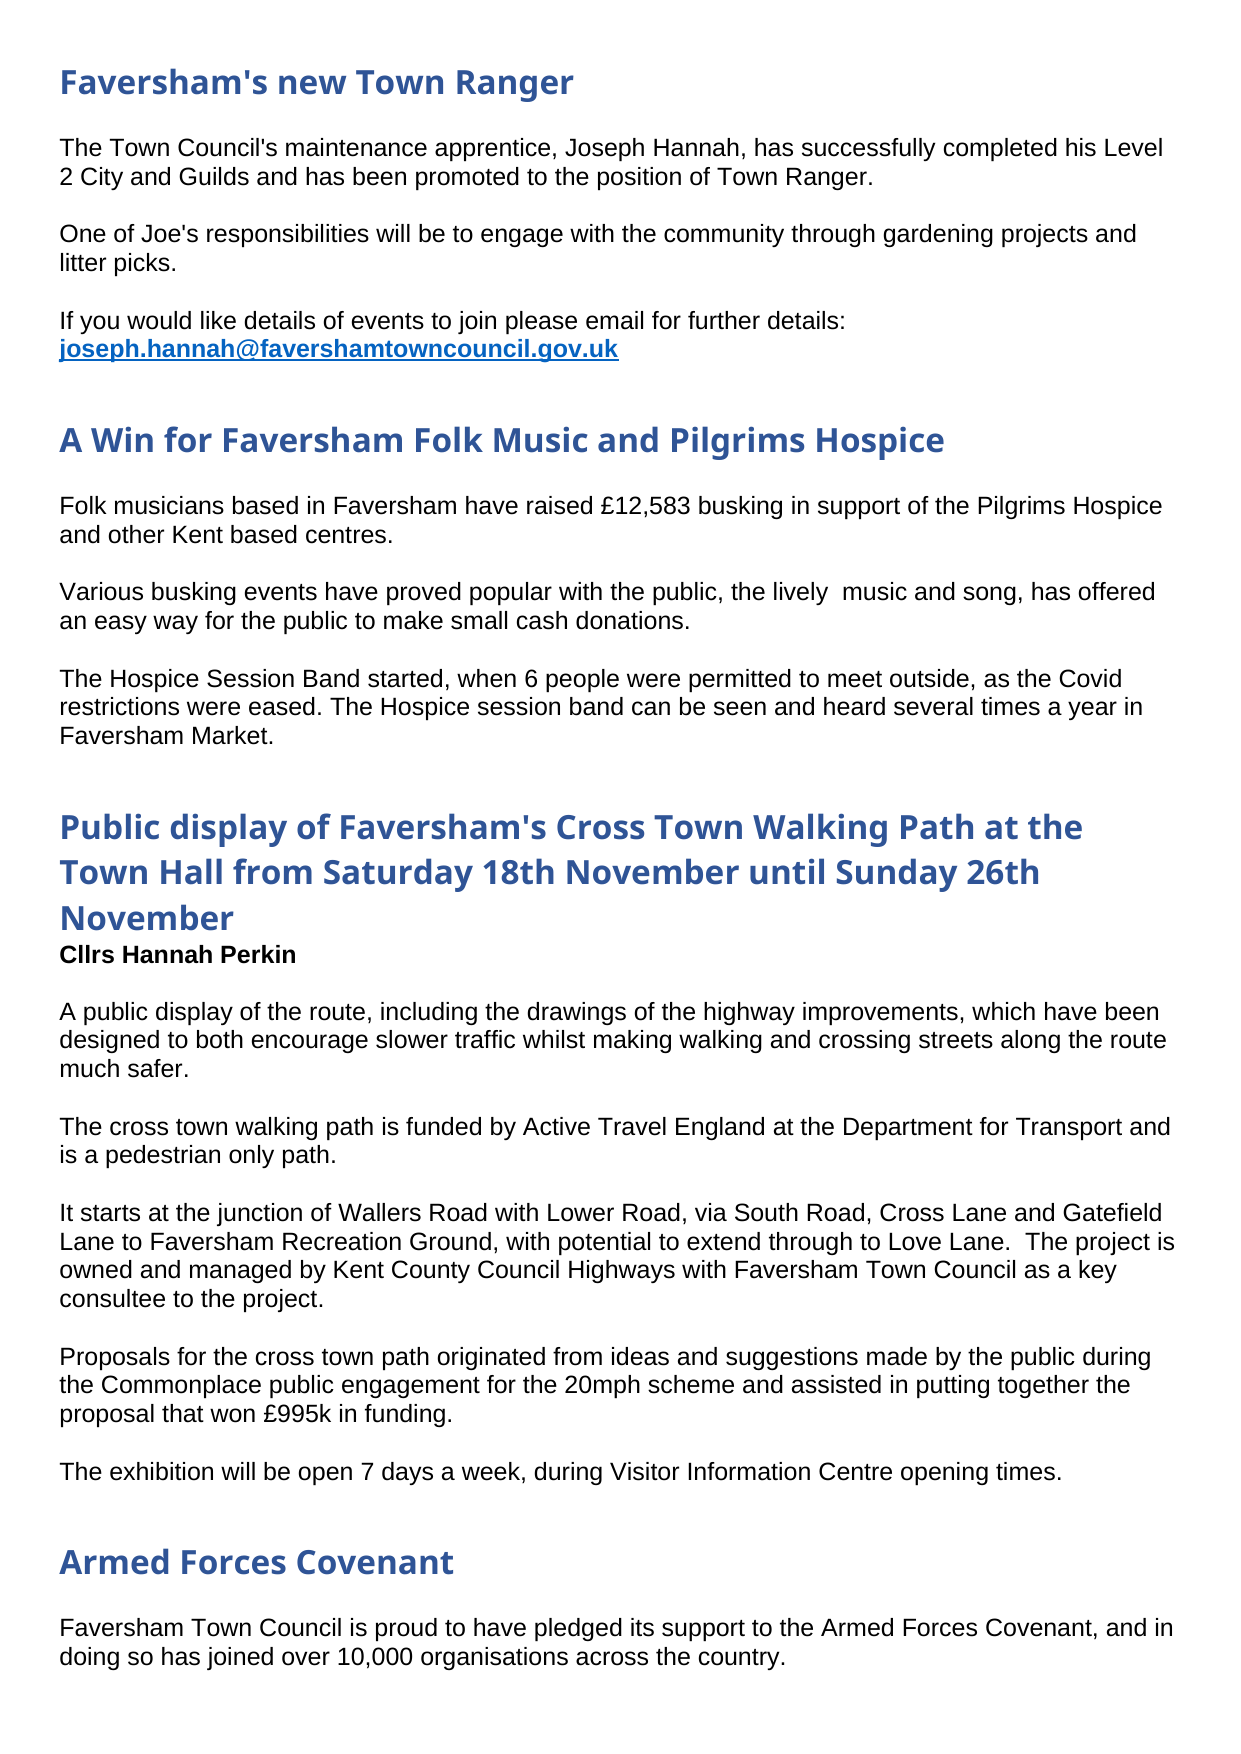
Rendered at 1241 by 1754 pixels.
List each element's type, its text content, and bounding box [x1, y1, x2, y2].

text Folk musicians based in Faversham have raised £12,583 busking in support of the Pilgrims Hospice and other Kent based centres. [59, 491, 1181, 549]
subtitle Faversham's new Town Ranger [59, 59, 1181, 104]
text Proposals for the cross town path originated from ideas and suggestions made by the public during the Commonplace public engagement for the 20mph scheme and assisted in putting together the proposal that won £995k in funding. [59, 1342, 1181, 1428]
text Faversham Town Council is proud to have pledged its support to the Armed Forces Covenant, and in doing so has joined over 10,000 organisations across the country. [59, 1613, 1181, 1671]
text The Town Council's maintenance apprentice, Joseph Hannah, has successfully completed his Level 2 City and Guilds and has been promoted to the position of Town Ranger. [59, 133, 1181, 191]
text joseph.hannah@favershamtowncouncil.gov.uk [59, 334, 1181, 363]
text A public display of the route, including the drawings of the highway improvements, which have been designed to both encourage slower traffic whilst making walking and crossing streets along the route much safer. [59, 997, 1181, 1083]
text It starts at the junction of Wallers Road with Lower Road, via South Road, Cross Lane and Gatefield Lane to Faversham Recreation Ground, with potential to extend through to Love Lane. The project is owned and managed by Kent County Council Highways with Faversham Town Council as a key consultee to the project. [59, 1198, 1181, 1313]
subtitle Public display of Faversham's Cross Town Walking Path at the Town Hall from Saturday 18th November until Sunday 26th November [59, 804, 1181, 940]
subtitle Cllrs Hannah Perkin [59, 940, 1181, 969]
text Various busking events have proved popular with the public, the lively music and song, has offered an easy way for the public to make small cash donations. [59, 577, 1181, 635]
text One of Joe's responsibilities will be to engage with the community through gardening projects and litter picks. [59, 219, 1181, 277]
subtitle A Win for Faversham Folk Music and Pilgrims Hospice [59, 417, 1181, 462]
text The exhibition will be open 7 days a week, during Visitor Information Centre opening times. [59, 1457, 1181, 1485]
text The Hospice Session Band started, when 6 people were permitted to meet outside, as the Covid restrictions were eased. The Hospice session band can be seen and heard several times a year in Faversham Market. [59, 664, 1181, 750]
text If you would like details of events to join please email for further details: [59, 306, 1181, 334]
subtitle Armed Forces Covenant [59, 1539, 1181, 1584]
text The cross town walking path is funded by Active Travel England at the Department for Transport and is a pedestrian only path. [59, 1112, 1181, 1169]
